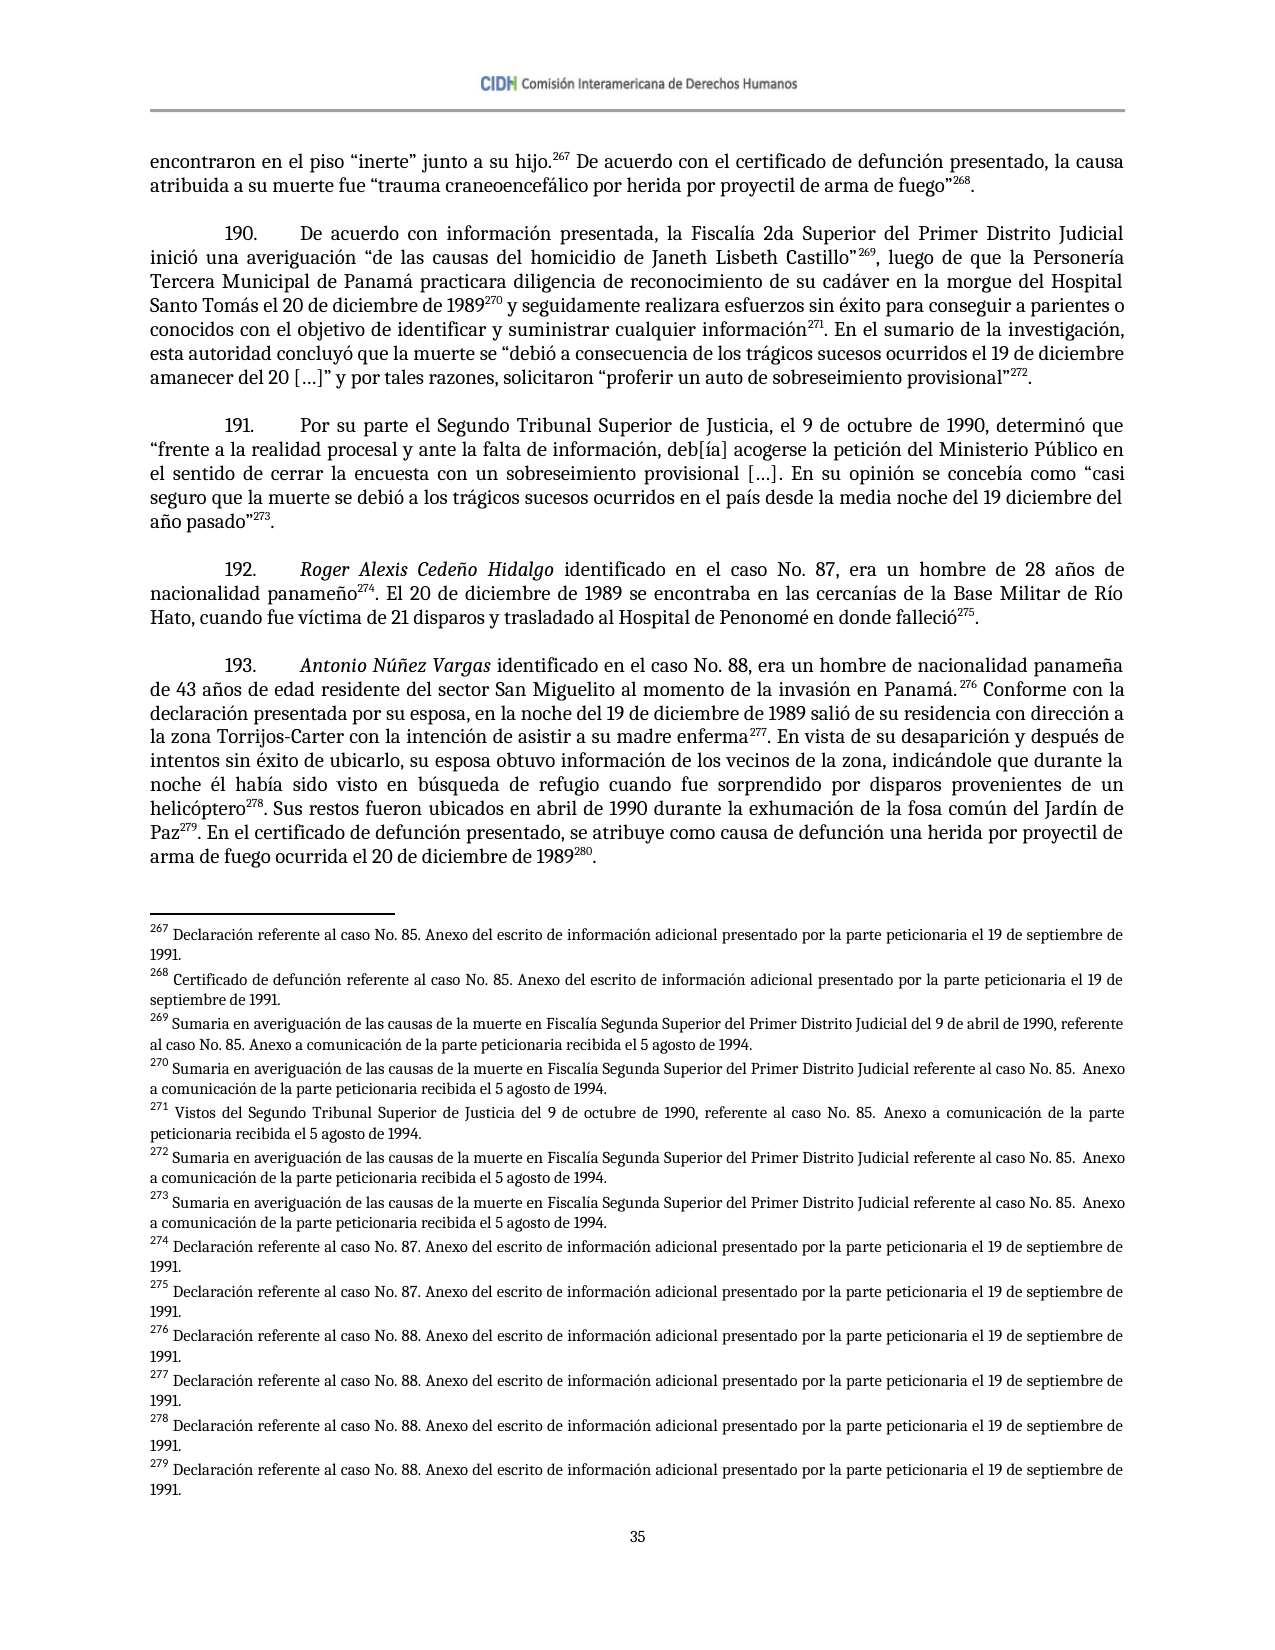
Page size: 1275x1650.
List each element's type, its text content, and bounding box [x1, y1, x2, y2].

list Yaneth Lisbet Castillo identificada en el caso No.85, era una mujer de 26 años de edad de nacionalidad panameña. Conforme a la declaración presentada, el 20 de diciembre 1989 Yaneth Castillo se encontraba en su residencia ubicada en El Chorrillo junto con sus familiares cuando comenzó la invasión. Alrededor de la 1.30 am, testigos recuentan que se escuchó una detonación dentro de la casa y al buscarla, la encontraron en el piso “inerte” junto a su hijo. De acuerdo con el certificado de defunción presentado, la causa atribuida a su muerte fue “trauma craneoencefálico por herida por proyectil de arma de fuego”. [150, 150, 1125, 198]
list De acuerdo con información presentada, la Fiscalía 2da Superior del Primer Distrito Judicial inició una averiguación “de las causas del homicidio de Janeth Lisbeth Castillo”, luego de que la Personería Tercera Municipal de Panamá practicara diligencia de reconocimiento de su cadáver en la morgue del Hospital Santo Tomás el 20 de diciembre de 1989 y seguidamente realizara esfuerzos sin éxito para conseguir a parientes o conocidos con el objetivo de identificar y suministrar cualquier información. En el sumario de la investigación, esta autoridad concluyó que la muerte se “debió a consecuencia de los trágicos sucesos ocurridos el 19 de diciembre amanecer del 20 […]” y por tales razones, solicitaron “proferir un auto de sobreseimiento provisional”. [150, 222, 1125, 389]
list Roger Alexis Cedeño Hidalgo identificado en el caso No. 87, era un hombre de 28 años de nacionalidad panameño. El 20 de diciembre de 1989 se encontraba en las cercanías de la Base Militar de Río Hato, cuando fue víctima de 21 disparos y trasladado al Hospital de Penonomé en donde falleció. [150, 557, 1125, 629]
picture [475, 75, 800, 93]
list Antonio Núñez Vargas identificado en el caso No. 88, era un hombre de nacionalidad panameña de 43 años de edad residente del sector San Miguelito al momento de la invasión en Panamá. Conforme con la declaración presentada por su esposa, en la noche del 19 de diciembre de 1989 salió de su residencia con dirección a la zona Torrijos-Carter con la intención de asistir a su madre enferma. En vista de su desaparición y después de intentos sin éxito de ubicarlo, su esposa obtuvo información de los vecinos de la zona, indicándole que durante la noche él había sido visto en búsqueda de refugio cuando fue sorprendido por disparos provenientes de un helicóptero. Sus restos fueron ubicados en abril de 1990 durante la exhumación de la fosa común del Jardín de Paz. En el certificado de defunción presentado, se atribuye como causa de defunción una herida por proyectil de arma de fuego ocurrida el 20 de diciembre de 1989. [150, 653, 1125, 869]
list Por su parte el Segundo Tribunal Superior de Justicia, el 9 de octubre de 1990, determinó que “frente a la realidad procesal y ante la falta de información, deb[ía] acogerse la petición del Ministerio Público en el sentido de cerrar la encuesta con un sobreseimiento provisional […]. En su opinión se concebía como “casi seguro que la muerte se debió a los trágicos sucesos ocurridos en el país desde la media noche del 19 diciembre del año pasado”. [150, 413, 1125, 533]
